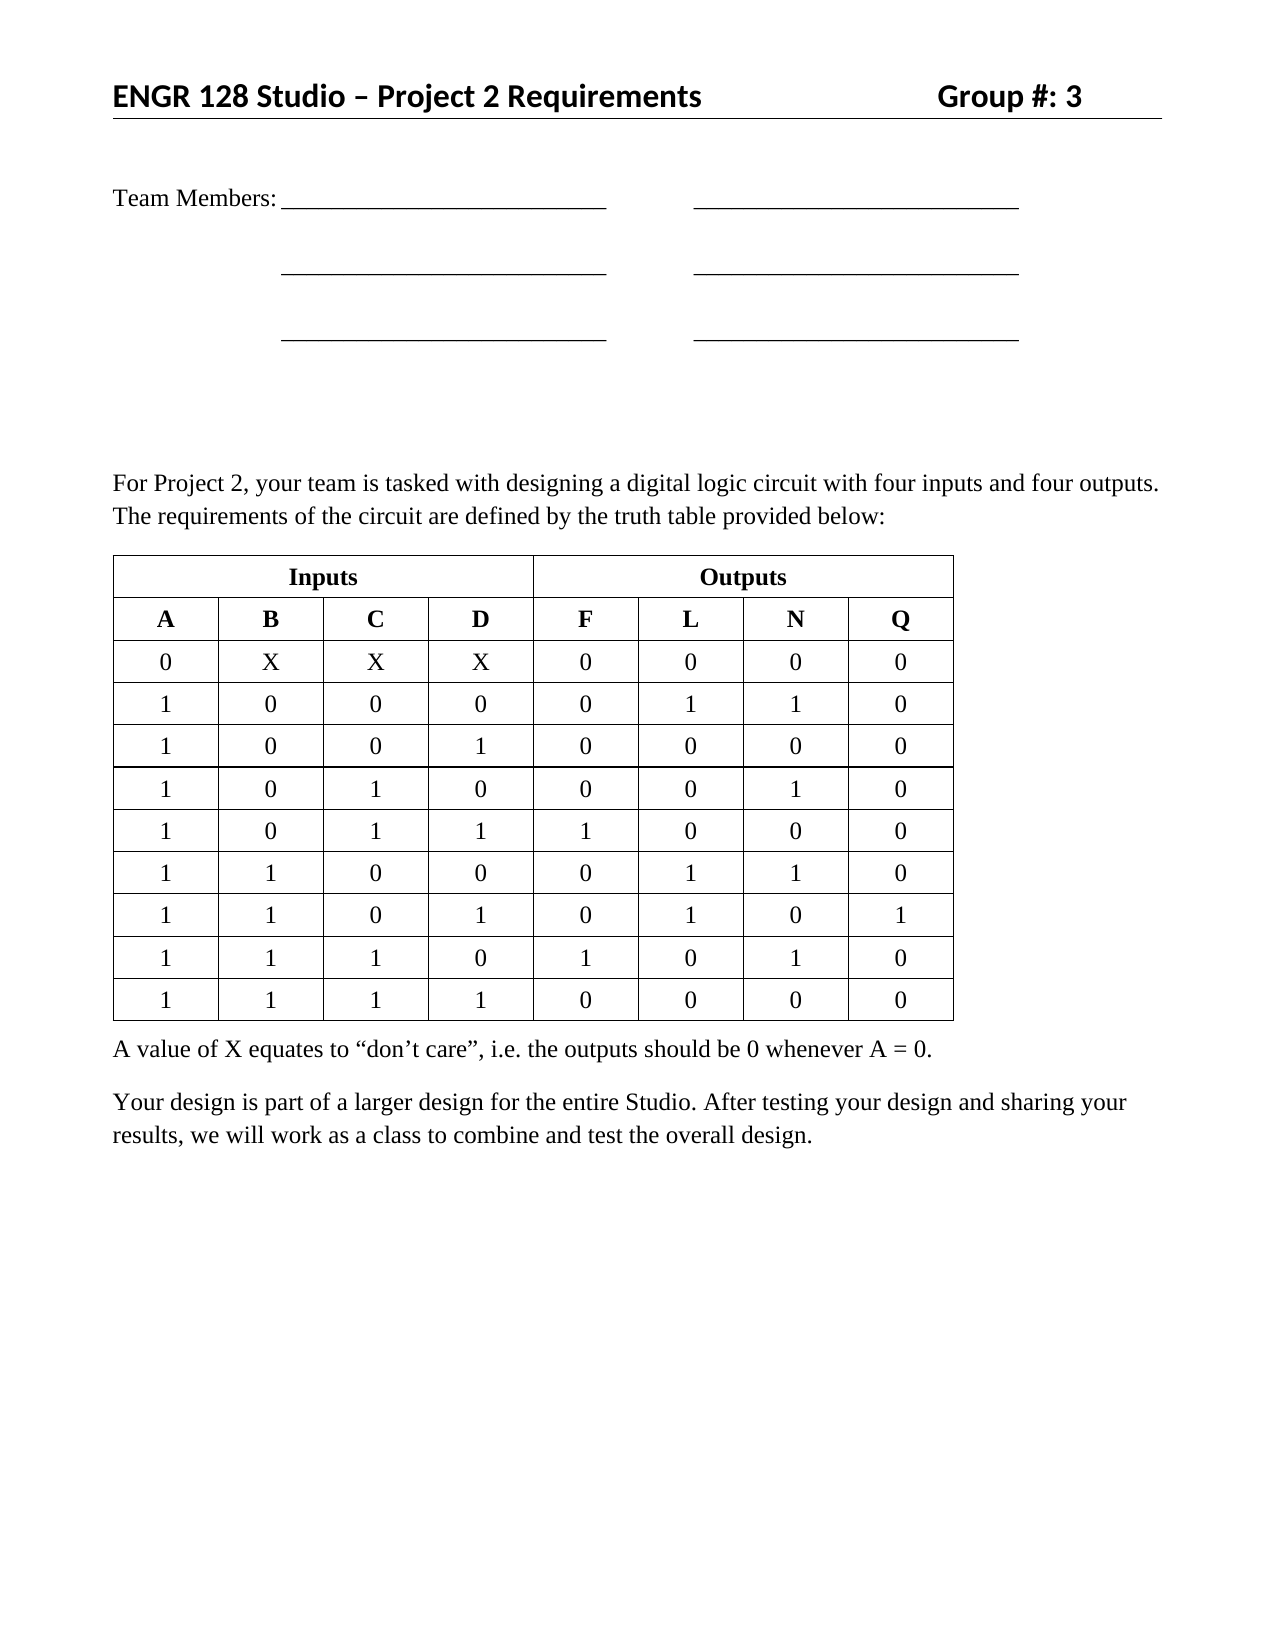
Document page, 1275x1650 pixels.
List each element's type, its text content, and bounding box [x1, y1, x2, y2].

table_cell 0 [639, 725, 743, 766]
table_cell 1 [324, 810, 428, 851]
table_cell 1 [114, 979, 218, 1020]
text __________________________ __________________________ [112, 315, 1162, 344]
table_cell 0 [114, 641, 218, 682]
table_cell 1 [534, 810, 638, 851]
table_cell 1 [429, 725, 533, 766]
table_cell 1 [744, 768, 848, 809]
table_cell 1 [114, 683, 218, 724]
table_cell 0 [849, 979, 953, 1020]
table_cell 0 [534, 894, 638, 936]
table_cell 1 [534, 937, 638, 978]
table_cell 0 [744, 894, 848, 936]
table_cell 0 [429, 768, 533, 809]
table_cell L [639, 598, 743, 639]
table_header Outputs [534, 556, 953, 597]
table_cell 0 [219, 768, 323, 809]
text For Project 2, your team is tasked with designing a digital logic circuit with four inputs and four outputs. The requirements of the circuit are defined by the truth table provided below: [112, 468, 1162, 530]
table_cell 0 [534, 683, 638, 724]
table_cell X [324, 641, 428, 682]
table_cell 1 [744, 852, 848, 893]
table_cell 0 [534, 768, 638, 809]
table_cell 0 [849, 810, 953, 851]
table_cell 1 [639, 852, 743, 893]
table_cell 0 [849, 937, 953, 978]
table_cell D [429, 598, 533, 639]
table_cell 0 [639, 768, 743, 809]
table_cell 1 [639, 683, 743, 724]
table_cell 0 [219, 683, 323, 724]
table_cell 1 [114, 852, 218, 893]
table_cell 0 [849, 725, 953, 766]
table_cell 0 [849, 641, 953, 682]
table_cell 1 [429, 894, 533, 936]
table_cell 1 [114, 810, 218, 851]
table_cell 0 [849, 683, 953, 724]
table_cell X [429, 641, 533, 682]
table_cell 1 [429, 979, 533, 1020]
table_cell 1 [324, 979, 428, 1020]
table_cell 1 [639, 894, 743, 936]
table_cell 0 [324, 725, 428, 766]
table_header Inputs [114, 556, 533, 597]
table_cell 0 [744, 979, 848, 1020]
table_cell 0 [744, 641, 848, 682]
table_cell 0 [324, 683, 428, 724]
text A value of X equates to “don’t care”, i.e. the outputs should be 0 whenever A = 0. [112, 1034, 1162, 1062]
table_cell 0 [219, 725, 323, 766]
table_cell 1 [429, 810, 533, 851]
table_cell 1 [744, 683, 848, 724]
table_cell 0 [639, 937, 743, 978]
table_cell B [219, 598, 323, 639]
table_cell 0 [534, 725, 638, 766]
table_cell 1 [114, 768, 218, 809]
table_cell 0 [534, 979, 638, 1020]
table_cell 1 [219, 852, 323, 893]
table_cell 0 [324, 852, 428, 893]
table_cell 0 [639, 979, 743, 1020]
table_cell 1 [324, 768, 428, 809]
table_cell X [219, 641, 323, 682]
table_cell 0 [429, 937, 533, 978]
text __________________________ __________________________ [112, 249, 1162, 278]
text Team Members: __________________________ __________________________ [112, 183, 1162, 212]
table_cell 0 [534, 852, 638, 893]
table_cell 1 [114, 894, 218, 936]
table_cell 1 [324, 937, 428, 978]
table_cell 0 [744, 810, 848, 851]
table_cell 0 [639, 810, 743, 851]
table_cell 0 [849, 768, 953, 809]
table_cell 1 [744, 937, 848, 978]
table_cell 1 [219, 894, 323, 936]
table_cell 0 [429, 852, 533, 893]
table_cell N [744, 598, 848, 639]
table_cell 0 [219, 810, 323, 851]
table_cell 1 [219, 979, 323, 1020]
table_cell 1 [114, 725, 218, 766]
table_cell 0 [849, 852, 953, 893]
table_cell 0 [324, 894, 428, 936]
table_cell C [324, 598, 428, 639]
table_cell 0 [429, 683, 533, 724]
table_cell 0 [639, 641, 743, 682]
table_cell 1 [849, 894, 953, 936]
table_cell A [114, 598, 218, 639]
table_cell 0 [534, 641, 638, 682]
table_cell 0 [744, 725, 848, 766]
table_cell 1 [219, 937, 323, 978]
table_cell 1 [114, 937, 218, 978]
text Your design is part of a larger design for the entire Studio. After testing your design and sharing your results, we will work as a class to combine and test the overall design. [112, 1087, 1162, 1149]
table_cell Q [849, 598, 953, 639]
table_cell F [534, 598, 638, 639]
